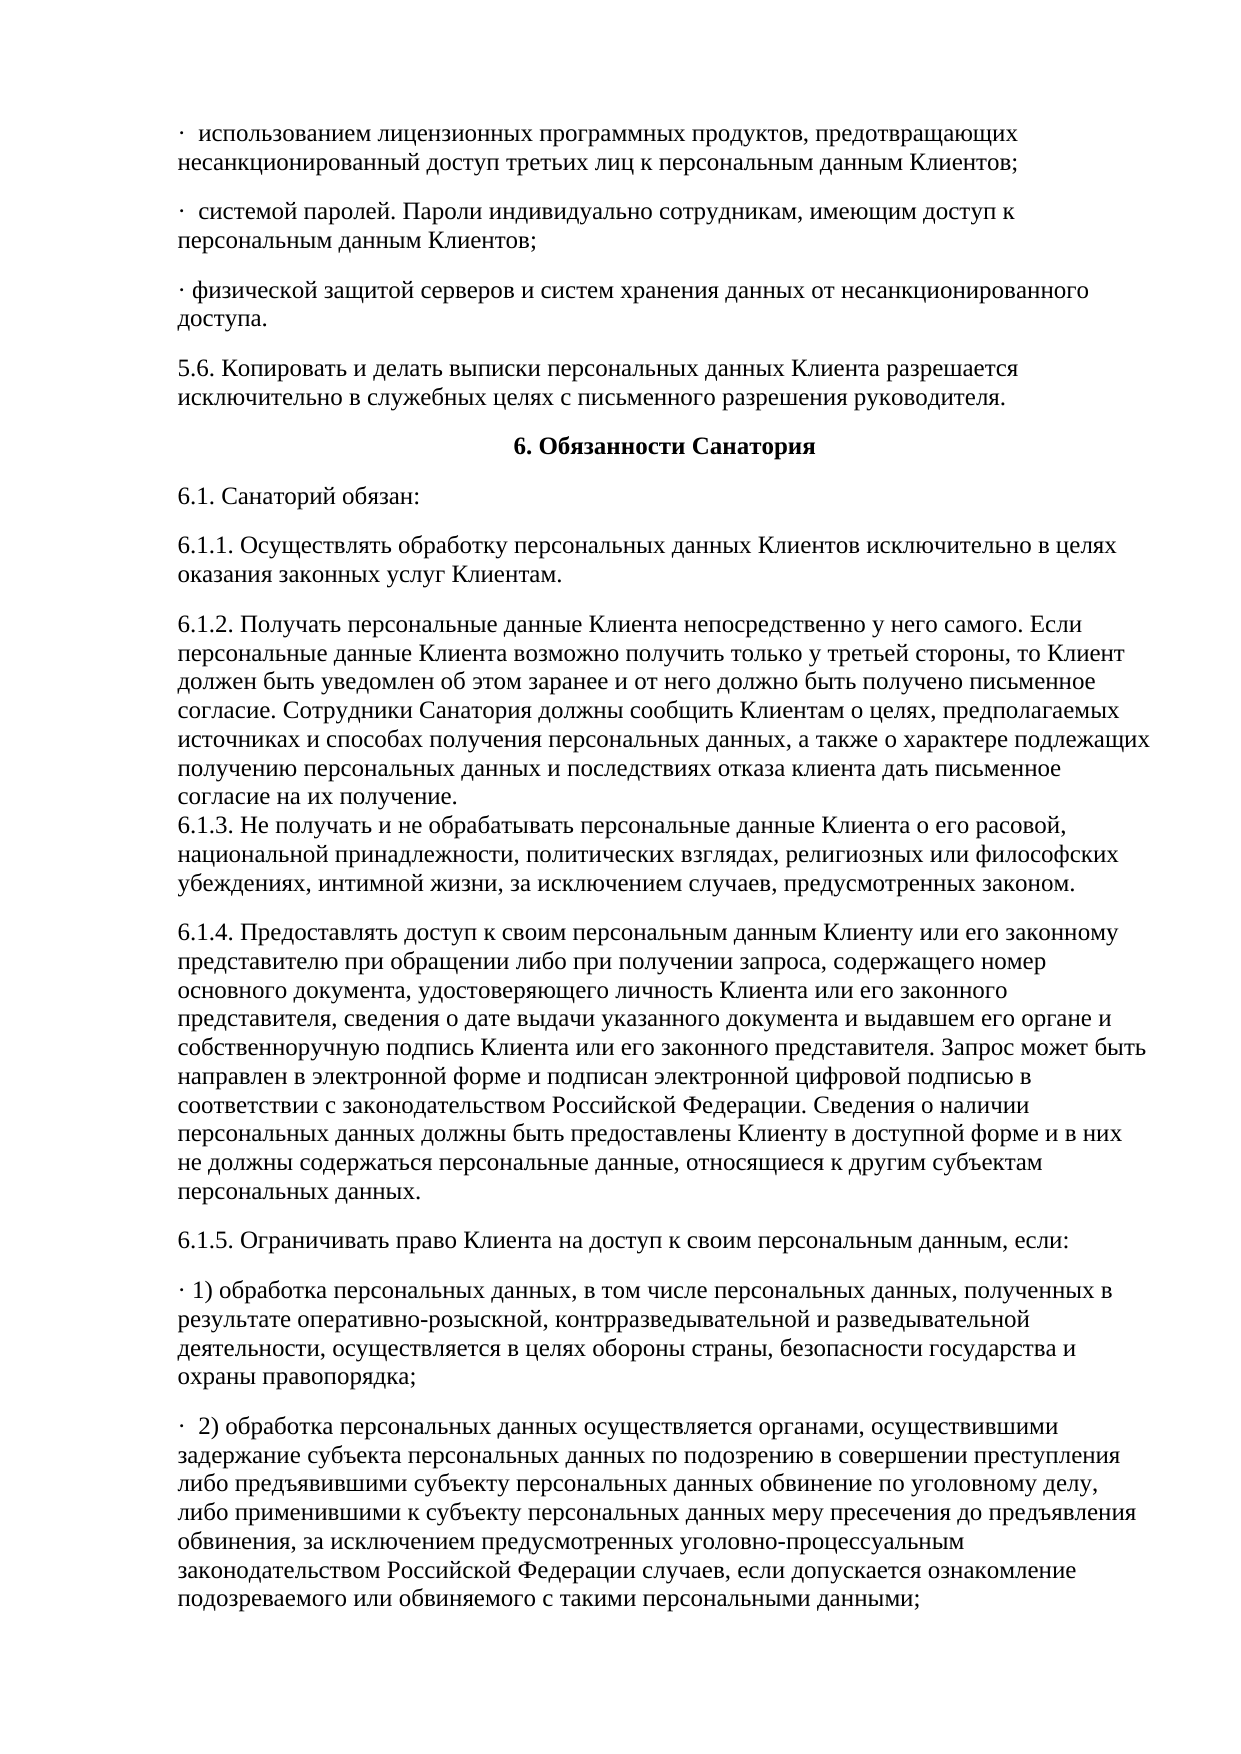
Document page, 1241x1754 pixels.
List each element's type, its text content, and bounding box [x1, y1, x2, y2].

text · использованием лицензионных программных продуктов, предотвращающих несанкционированный доступ третьих лиц к персональным данным Клиентов; [177, 118, 1152, 176]
text 6. Обязанности Санатория [177, 431, 1152, 460]
text 6.1.1. Осуществлять обработку персональных данных Клиентов исключительно в целях оказания законных услуг Клиентам. [177, 531, 1152, 588]
text 6.1.5. Ограничивать право Клиента на доступ к своим персональным данным, если: [177, 1226, 1152, 1254]
text · системой паролей. Пароли индивидуально сотрудникам, имеющим доступ к персональным данным Клиентов; [177, 196, 1152, 254]
text 5.6. Копировать и делать выписки персональных данных Клиента разрешается исключительно в служебных целях с письменного разрешения руководителя. [177, 353, 1152, 411]
text · 1) обработка персональных данных, в том числе персональных данных, полученных в результате оперативно-розыскной, контрразведывательной и разведывательной деятельности, осуществляется в целях обороны страны, безопасности государства и охраны правопорядка; [177, 1275, 1152, 1390]
text · 2) обработка персональных данных осуществляется органами, осуществившими задержание субъекта персональных данных по подозрению в совершении преступления либо предъявившими субъекту персональных данных обвинение по уголовному делу, либо применившими к субъекту персональных данных меру пресечения до предъявления обвинения, за исключением предусмотренных уголовно-процессуальным законодательством Российской Федерации случаев, если допускается ознакомление подозреваемого или обвиняемого с такими персональными данными; [177, 1411, 1152, 1612]
text 6.1.4. Предоставлять доступ к своим персональным данным Клиенту или его законному представителю при обращении либо при получении запроса, содержащего номер основного документа, удостоверяющего личность Клиента или его законного представителя, сведения о дате выдачи указанного документа и выдавшем его органе и собственноручную подпись Клиента или его законного представителя. Запрос может быть направлен в электронной форме и подписан электронной цифровой подписью в соответствии с законодательством Российской Федерации. Сведения о наличии персональных данных должны быть предоставлены Клиенту в доступной форме и в них не должны содержаться персональные данные, относящиеся к другим субъектам персональных данных. [177, 917, 1152, 1205]
text 6.1. Санаторий обязан: [177, 481, 1152, 510]
text 6.1.2. Получать персональные данные Клиента непосредственно у него самого. Если персональные данные Клиента возможно получить только у третьей стороны, то Клиент должен быть уведомлен об этом заранее и от него должно быть получено письменное согласие. Сотрудники Санатория должны сообщить Клиентам о целях, предполагаемых источниках и способах получения персональных данных, а также о характере подлежащих получению персональных данных и последствиях отказа клиента дать письменное согласие на их получение. 6.1.3. Не получать и не обрабатывать персональные данные Клиента о его расовой, национальной принадлежности, политических взглядах, религиозных или философских убеждениях, интимной жизни, за исключением случаев, предусмотренных законом. [177, 609, 1152, 896]
text · физической защитой серверов и систем хранения данных от несанкционированного доступа. [177, 275, 1152, 332]
